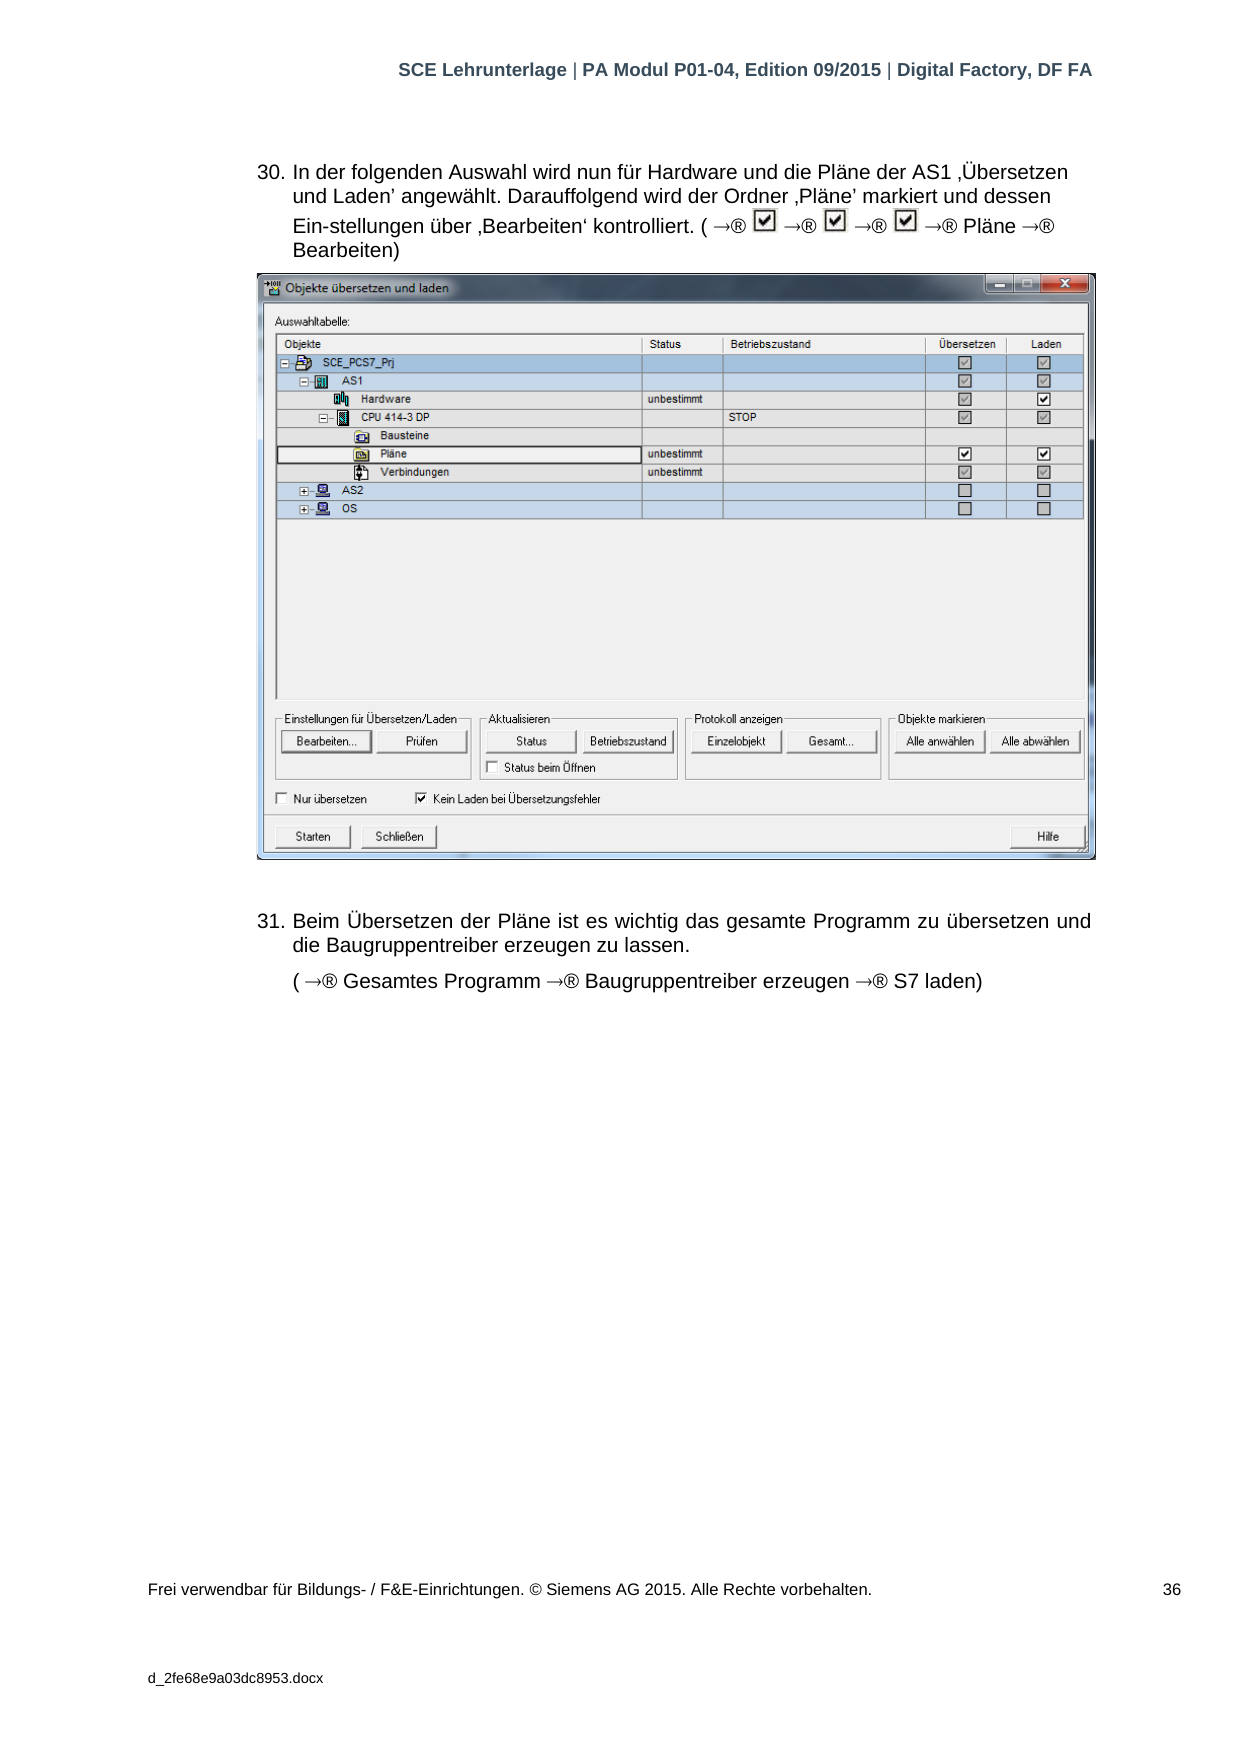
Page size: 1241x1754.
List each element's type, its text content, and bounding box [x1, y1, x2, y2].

list Beim Übersetzen der Pläne ist es wichtig das gesamte Programm zu übersetzen und die Baugruppentreiber erzeugen zu lassen. [257, 909, 1093, 957]
picture [256, 273, 1096, 860]
picture [892, 208, 920, 233]
picture [822, 208, 849, 233]
list In der folgenden Auswahl wird nun für Hardware und die Pläne der AS1 ‚Übersetzen und Laden’ angewählt. Darauffolgend wird der Ordner ‚Pläne’ markiert und dessen Ein-stellungen über ‚Bearbeiten‘ kontrolliert. ( ® ® ® ® Pläne ® Bearbeiten) [257, 160, 1093, 261]
picture [751, 208, 779, 233]
list ( ® Gesamtes Programm ® Baugruppentreiber erzeugen ® S7 laden) [292, 969, 1093, 993]
